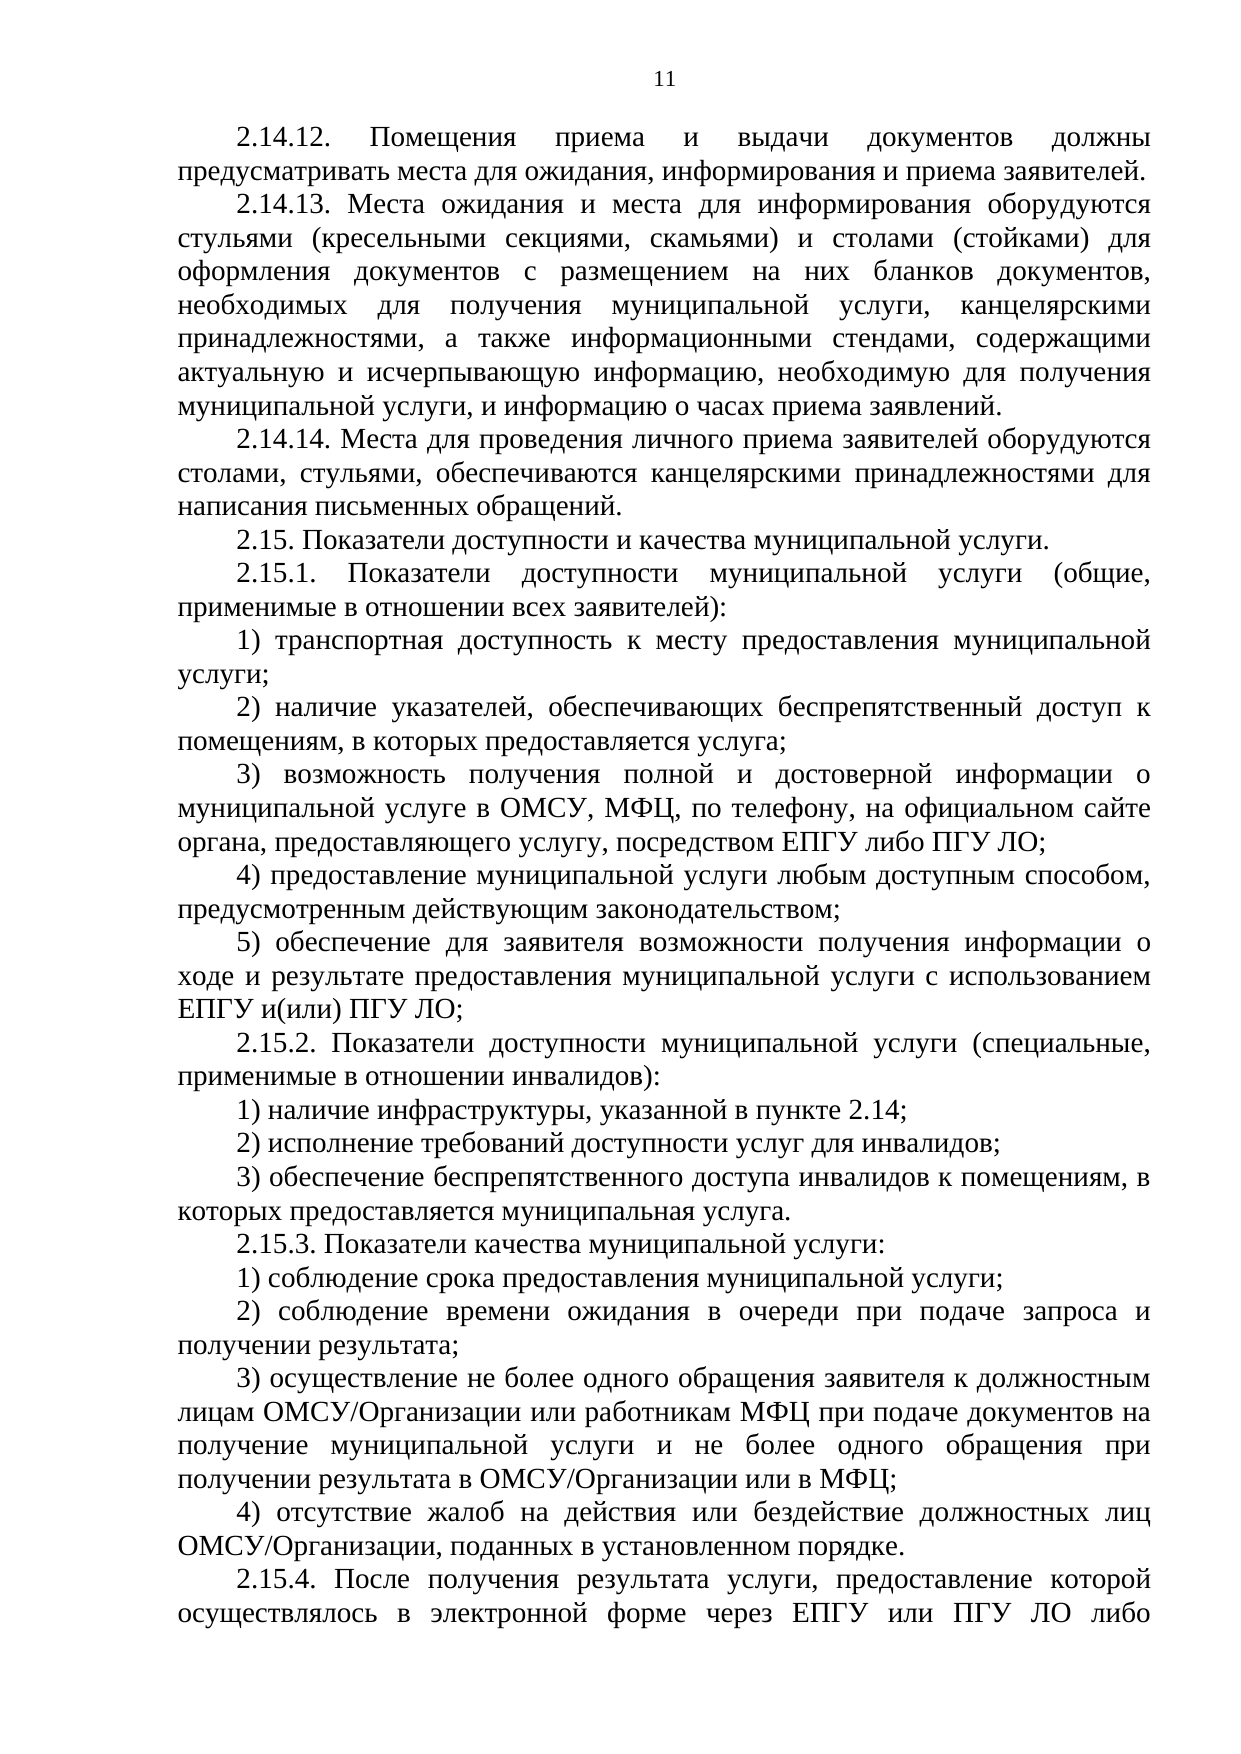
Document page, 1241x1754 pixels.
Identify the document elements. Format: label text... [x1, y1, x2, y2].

text 1) транспортная доступность к месту предоставления муниципальной услуги; [177, 622, 1152, 689]
text 2.14.14. Места для проведения личного приема заявителей оборудуются столами, стульями, обеспечиваются канцелярскими принадлежностями для написания письменных обращений. [177, 421, 1152, 522]
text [177, 1562, 1152, 1629]
text 4) предоставление муниципальной услуги любым доступным способом, предусмотренным действующим законодательством; [177, 857, 1152, 924]
text 1) наличие инфраструктуры, указанной в пункте 2.14; [177, 1092, 1152, 1126]
text 2) исполнение требований доступности услуг для инвалидов; [177, 1126, 1152, 1159]
text 3) возможность получения полной и достоверной информации о муниципальной услуге в ОМСУ, МФЦ, по телефону, на официальном сайте органа, предоставляющего услугу, посредством ЕПГУ либо ПГУ ЛО; [177, 757, 1152, 857]
text 2.15.1. Показатели доступности муниципальной услуги (общие, применимые в отношении всех заявителей): [177, 555, 1152, 622]
text 2.15.3. Показатели качества муниципальной услуги: [177, 1226, 1152, 1260]
text 2.15.2. Показатели доступности муниципальной услуги (специальные, применимые в отношении инвалидов): [177, 1025, 1152, 1092]
text 3) осуществление не более одного обращения заявителя к должностным лицам ОМСУ/Организации или работникам МФЦ при подаче документов на получение муниципальной услуги и не более одного обращения при получении результата в ОМСУ/Организации или в МФЦ; [177, 1360, 1152, 1494]
text 3) обеспечение беспрепятственного доступа инвалидов к помещениям, в которых предоставляется муниципальная услуга. [177, 1159, 1152, 1226]
text 2.15. Показатели доступности и качества муниципальной услуги. [177, 522, 1152, 555]
text 2) наличие указателей, обеспечивающих беспрепятственный доступ к помещениям, в которых предоставляется услуга; [177, 689, 1152, 757]
text 1) соблюдение срока предоставления муниципальной услуги; [177, 1260, 1152, 1293]
text 2.14.12. Помещения приема и выдачи документов должны предусматривать места для ожидания, информирования и приема заявителей. [177, 119, 1152, 186]
text 2) соблюдение времени ожидания в очереди при подаче запроса и получении результата; [177, 1293, 1152, 1360]
text 2.14.13. Места ожидания и места для информирования оборудуются стульями (кресельными секциями, скамьями) и столами (стойками) для оформления документов с размещением на них бланков документов, необходимых для получения муниципальной услуги, канцелярскими принадлежностями, а также информационными стендами, содержащими актуальную и исчерпывающую информацию, необходимую для получения муниципальной услуги, и информацию о часах приема заявлений. [177, 186, 1152, 421]
text 5) обеспечение для заявителя возможности получения информации о ходе и результате предоставления муниципальной услуги с использованием ЕПГУ и(или) ПГУ ЛО; [177, 924, 1152, 1025]
text 4) отсутствие жалоб на действия или бездействие должностных лиц ОМСУ/Организации, поданных в установленном порядке. [177, 1494, 1152, 1562]
